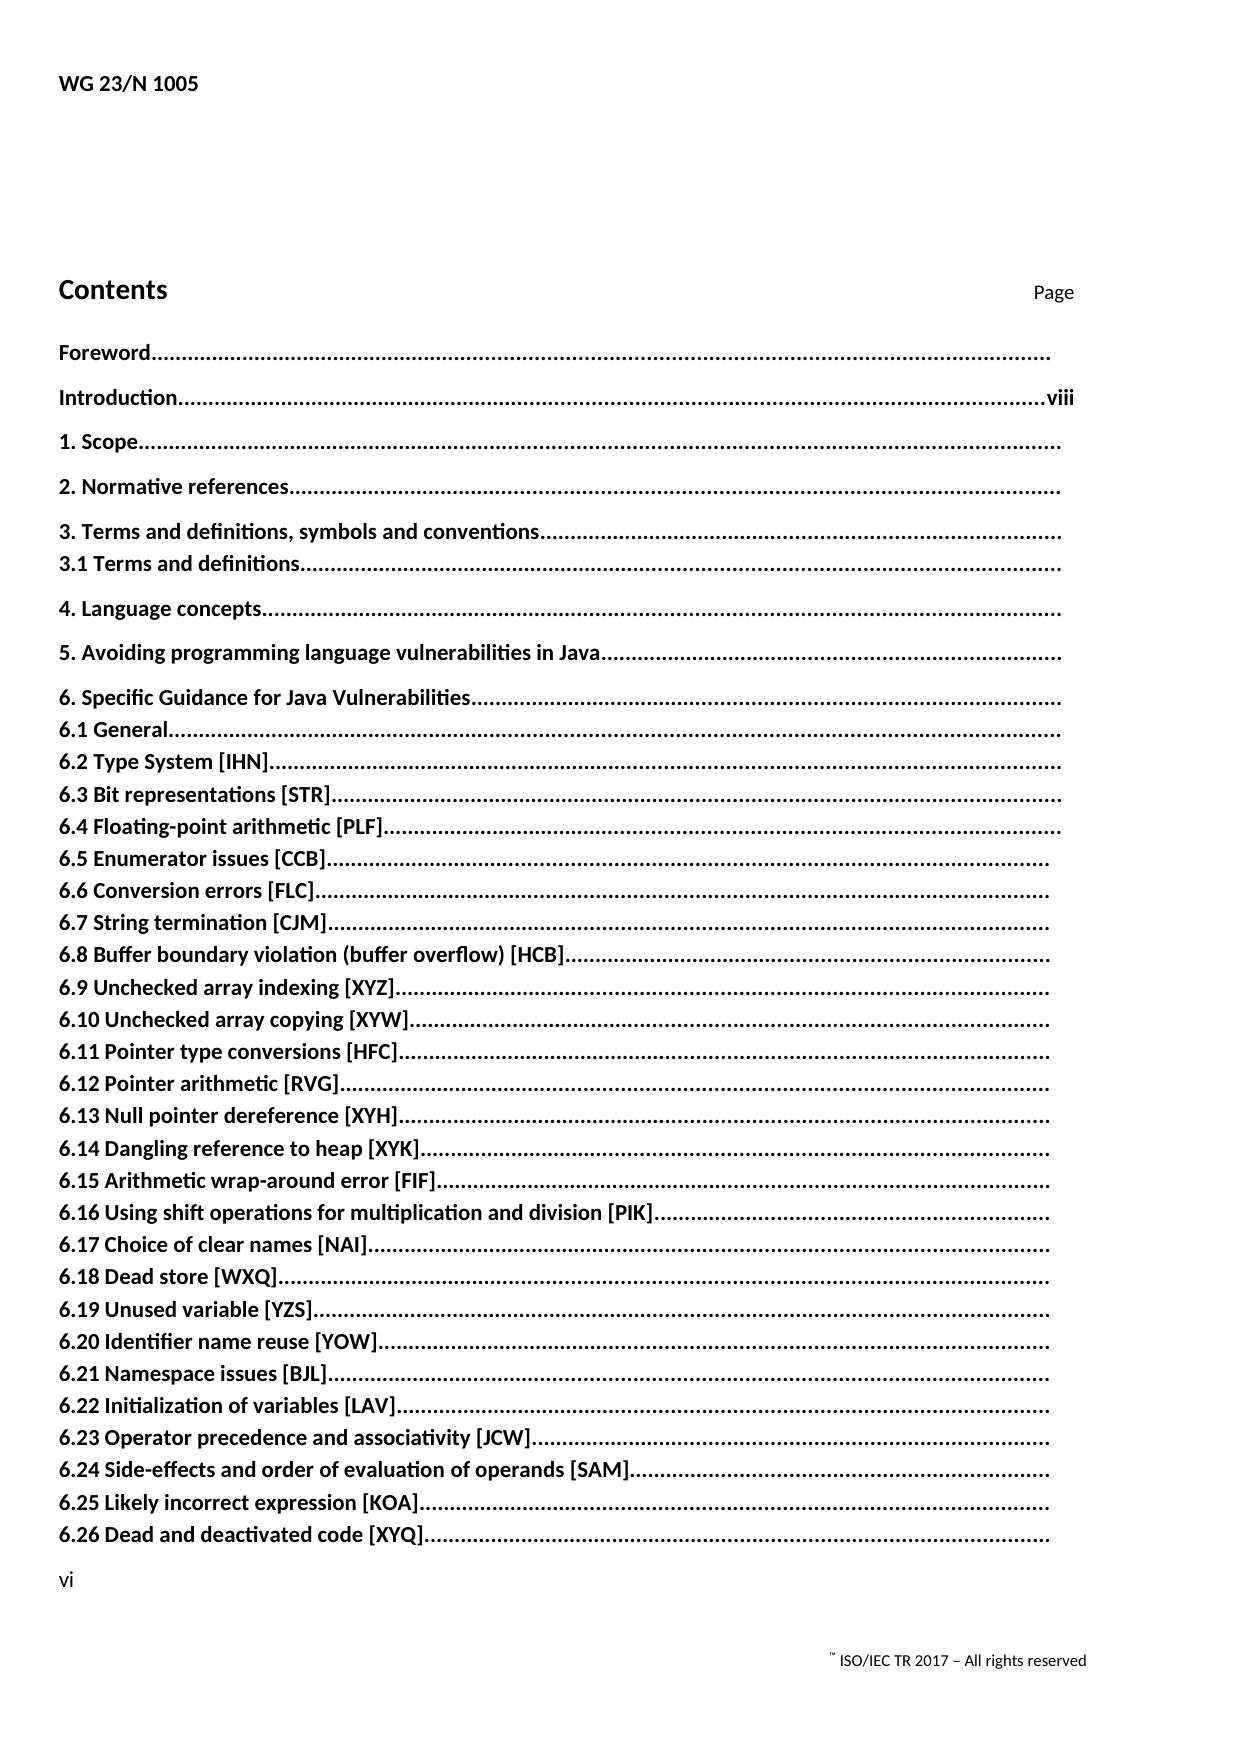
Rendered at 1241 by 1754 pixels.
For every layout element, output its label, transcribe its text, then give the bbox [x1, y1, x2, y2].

text Introduction viii [58, 383, 1047, 411]
text 6.12 Pointer arithmetic [RVG] 15 [58, 1069, 1047, 1097]
text 6.25 Likely incorrect expression [KOA] 24 [58, 1488, 1047, 1516]
text 6.11 Pointer type conversions [HFC] 15 [58, 1037, 1047, 1065]
text 6.26 Dead and deactivated code [XYQ] 26 [58, 1520, 1047, 1548]
text 6. Specific Guidance for Java Vulnerabilities 7 [58, 683, 1047, 711]
text 1. Scope 1 [58, 427, 1047, 456]
text 6.18 Dead store [WXQ] 18 [58, 1262, 1047, 1291]
text 3. Terms and definitions, symbols and conventions 1 [58, 517, 1047, 545]
text 6.23 Operator precedence and associativity [JCW] 21 [58, 1423, 1047, 1451]
text 6.13 Null pointer dereference [XYH] 15 [58, 1102, 1047, 1129]
text 6.6 Conversion errors [FLC] 13 [58, 876, 1047, 904]
text 6.17 Choice of clear names [NAI] 17 [58, 1230, 1047, 1258]
text 6.16 Using shift operations for multiplication and division [PIK] 17 [58, 1198, 1047, 1226]
text 6.24 Side-effects and order of evaluation of operands [SAM] 22 [58, 1456, 1047, 1484]
text 6.15 Arithmetic wrap-around error [FIF] 16 [58, 1166, 1047, 1194]
text 6.21 Namespace issues [BJL] 20 [58, 1359, 1047, 1387]
text 4. Language concepts 4 [58, 594, 1047, 622]
text Foreword vii [58, 338, 1047, 366]
text 3.1 Terms and definitions 1 [58, 549, 1047, 577]
text 6.19 Unused variable [YZS] 18 [58, 1295, 1047, 1323]
text 6.9 Unchecked array indexing [XYZ] 14 [58, 973, 1047, 1001]
text 6.7 String termination [CJM] 14 [58, 908, 1047, 936]
text 2. Normative references 1 [58, 472, 1047, 500]
text 6.1 General 7 [58, 715, 1047, 743]
text 6.4 Floating-point arithmetic [PLF] 8 [58, 812, 1047, 840]
text 6.10 Unchecked array copying [XYW] 15 [58, 1005, 1047, 1033]
text 6.2 Type System [IHN] 7 [58, 747, 1047, 776]
text 6.3 Bit representations [STR] 8 [58, 780, 1047, 808]
text 5. Avoiding programming language vulnerabilities in Java 4 [58, 638, 1047, 666]
text 6.8 Buffer boundary violation (buffer overflow) [HCB] 14 [58, 941, 1047, 969]
text 6.22 Initialization of variables [LAV] 21 [58, 1391, 1047, 1419]
text 6.14 Dangling reference to heap [XYK] 16 [58, 1134, 1047, 1162]
text Contents Page [58, 273, 1099, 306]
text 6.20 Identifier name reuse [YOW] 19 [58, 1327, 1047, 1355]
text 6.5 Enumerator issues [CCB] 11 [58, 844, 1047, 872]
